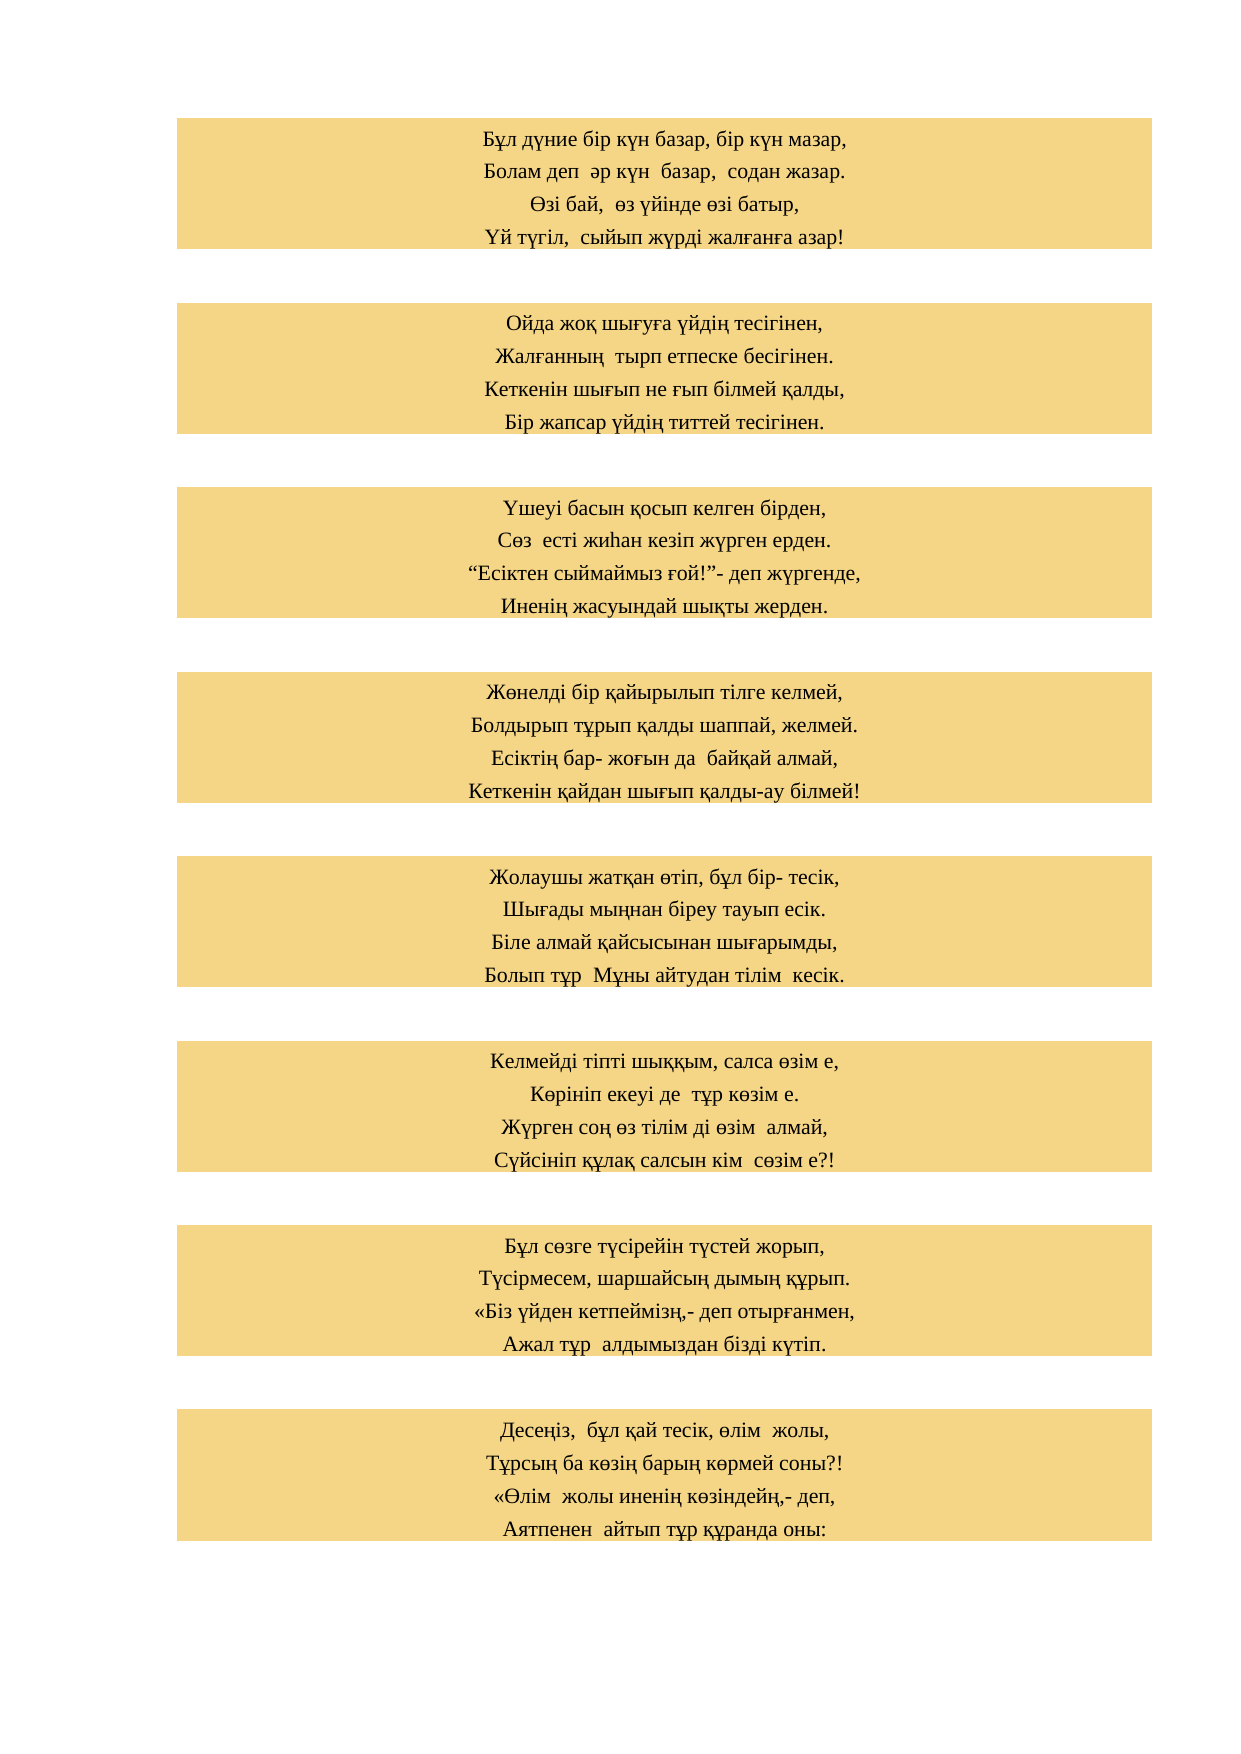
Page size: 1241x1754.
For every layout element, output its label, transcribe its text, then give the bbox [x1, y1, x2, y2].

text Бұл сөзге түсiрейiн түстей жорып, Түсiрмесем, шаршайсың дымың құрып. «Бiз үйден кетпеймізң,- деп отырғанмен, Ажал тұр алдымыздан бiздi күтiп. [177, 1225, 1152, 1356]
text Бұл дүние бiр күн базар, бiр күн мазар, Болам деп әр күн базар, содан жазар. Өзi бай, өз үйiнде өзi батыр, Үй түгiл, сыйып жүрдi жалғанға азар! [177, 118, 1152, 249]
text Үшеуi басын қосып келген бiрден, Сөз естi жиһан кезiп жүрген ерден. “Есiктен сыймаймыз ғой!”- деп жүргенде, Иненiң жасуындай шықты жерден. [177, 487, 1152, 618]
text Ойда жоқ шығуға үйдiң тесiгiнен, Жалғанның тырп етпеске бесiгiнен. Кеткенiн шығып не ғып бiлмей қалды, Бiр жапсар үйдiң титтей тесiгiнен. [177, 303, 1152, 434]
text Жөнелдi бiр қайырылып тiлге келмей, Болдырып тұрып қалды шаппай, желмей. Есiктiң бар- жоғын да байқай алмай, Кеткенiн қайдан шығып қалды-ау бiлмей! [177, 672, 1152, 803]
text Десеңiз, бұл қай тесiк, өлім жолы, Тұрсың ба көзiң барың көрмей соны?! «Өлім жолы иненiң көзiндейң,- деп, Аятпенен айтып тұр құранда оны: [177, 1409, 1152, 1541]
text Келмейдi тiптi шыққым, салса өзім е, Көрiнiп екеуi де тұр көзім е. Жүрген соң өз тiлім дi өзім алмай, Сүйсiнiп құлақ салсын кім сөзім е?! [177, 1041, 1152, 1172]
text Жолаушы жатқан өтiп, бұл бiр- тесiк, Шығады мыңнан бiреу тауып есiк. Бiле алмай қайсысынан шығарымды, Болып тұр Мұны айтудан тiлім кесiк. [177, 856, 1152, 987]
